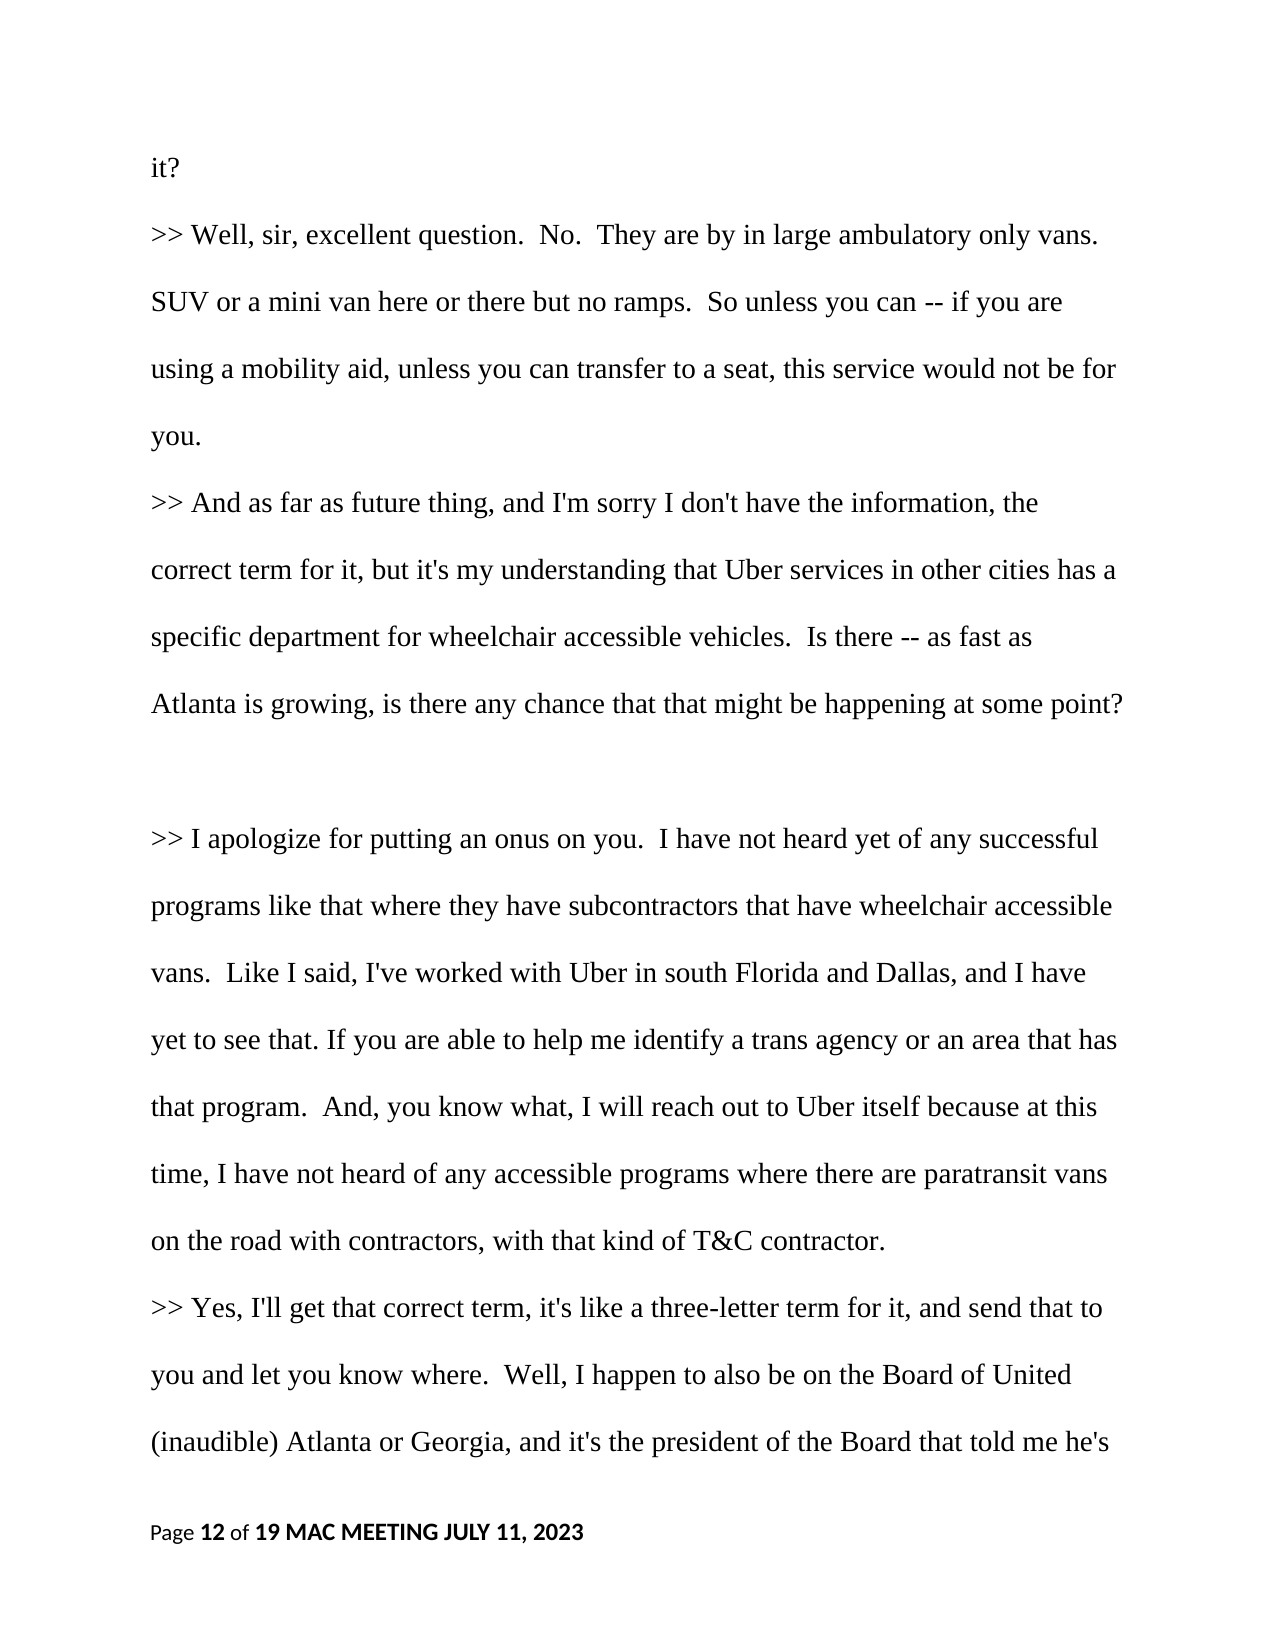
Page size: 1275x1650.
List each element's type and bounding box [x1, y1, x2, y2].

text [150, 150, 1125, 1458]
